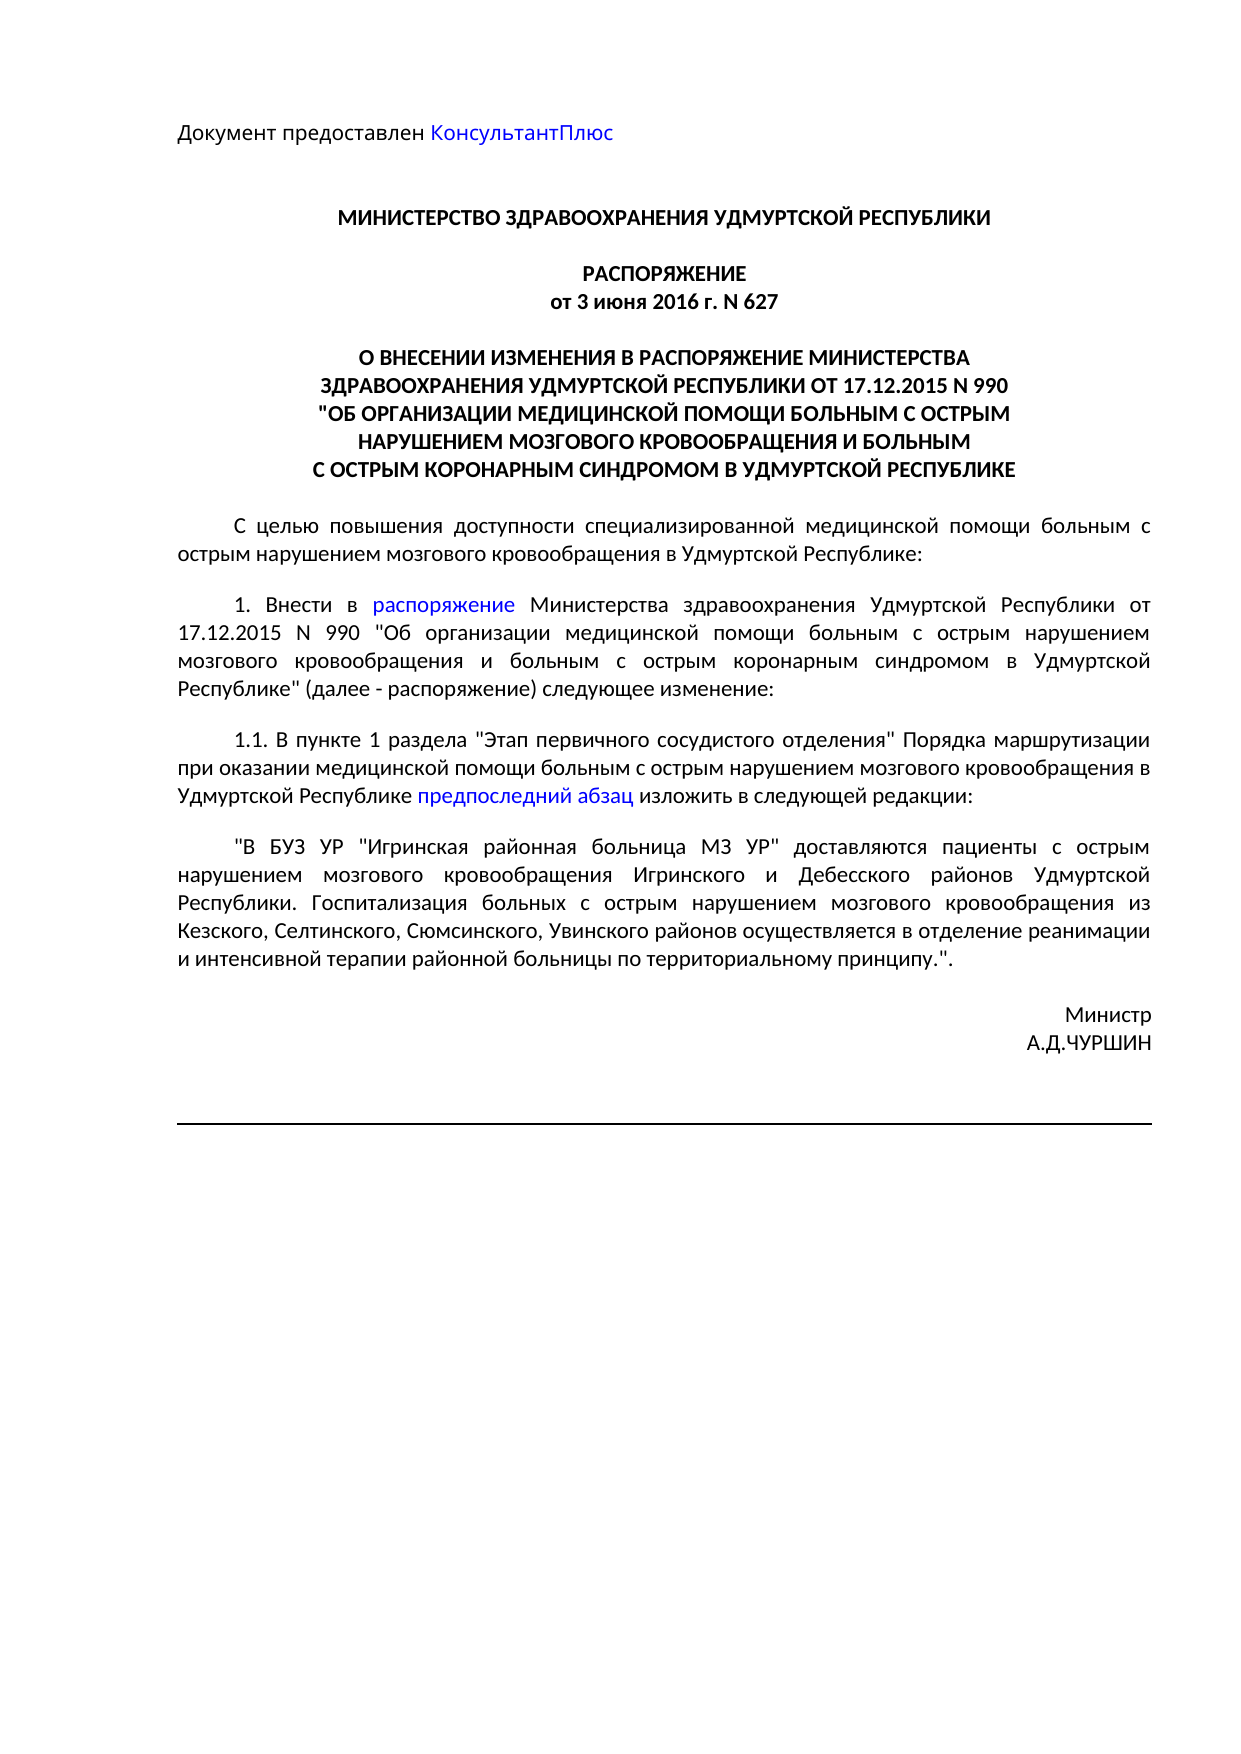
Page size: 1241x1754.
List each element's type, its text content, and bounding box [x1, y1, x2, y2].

text Министр [177, 1000, 1152, 1028]
title РАСПОРЯЖЕНИЕ [177, 259, 1152, 287]
title МИНИСТЕРСТВО ЗДРАВООХРАНЕНИЯ УДМУРТСКОЙ РЕСПУБЛИКИ [177, 203, 1152, 231]
text С целью повышения доступности специализированной медицинской помощи больным с острым нарушением мозгового кровообращения в Удмуртской Республике: [177, 511, 1152, 567]
title ЗДРАВООХРАНЕНИЯ УДМУРТСКОЙ РЕСПУБЛИКИ ОТ 17.12.2015 N 990 [177, 371, 1152, 399]
text А.Д.ЧУРШИН [177, 1028, 1152, 1056]
title "ОБ ОРГАНИЗАЦИИ МЕДИЦИНСКОЙ ПОМОЩИ БОЛЬНЫМ С ОСТРЫМ [177, 399, 1152, 427]
text "В БУЗ УР "Игринская районная больница МЗ УР" доставляются пациенты с острым нарушением мозгового кровообращения Игринского и Дебесского районов Удмуртской Республики. Госпитализация больных с острым нарушением мозгового кровообращения из Кезского, Селтинского, Сюмсинского, Увинского районов осуществляется в отделение реанимации и интенсивной терапии районной больницы по территориальному принципу.". [177, 832, 1152, 972]
title от 3 июня 2016 г. N 627 [177, 287, 1152, 315]
title НАРУШЕНИЕМ МОЗГОВОГО КРОВООБРАЩЕНИЯ И БОЛЬНЫМ [177, 427, 1152, 455]
text 1.1. В пункте 1 раздела "Этап первичного сосудистого отделения" Порядка маршрутизации при оказании медицинской помощи больным с острым нарушением мозгового кровообращения в Удмуртской Республике предпоследний абзац изложить в следующей редакции: [177, 725, 1152, 809]
title С ОСТРЫМ КОРОНАРНЫМ СИНДРОМОМ В УДМУРТСКОЙ РЕСПУБЛИКЕ [177, 455, 1152, 483]
title Документ предоставлен КонсультантПлюс [177, 118, 1152, 175]
text 1. Внести в распоряжение Министерства здравоохранения Удмуртской Республики от 17.12.2015 N 990 "Об организации медицинской помощи больным с острым нарушением мозгового кровообращения и больным с острым коронарным синдромом в Удмуртской Республике" (далее - распоряжение) следующее изменение: [177, 590, 1152, 702]
title О ВНЕСЕНИИ ИЗМЕНЕНИЯ В РАСПОРЯЖЕНИЕ МИНИСТЕРСТВА [177, 343, 1152, 371]
